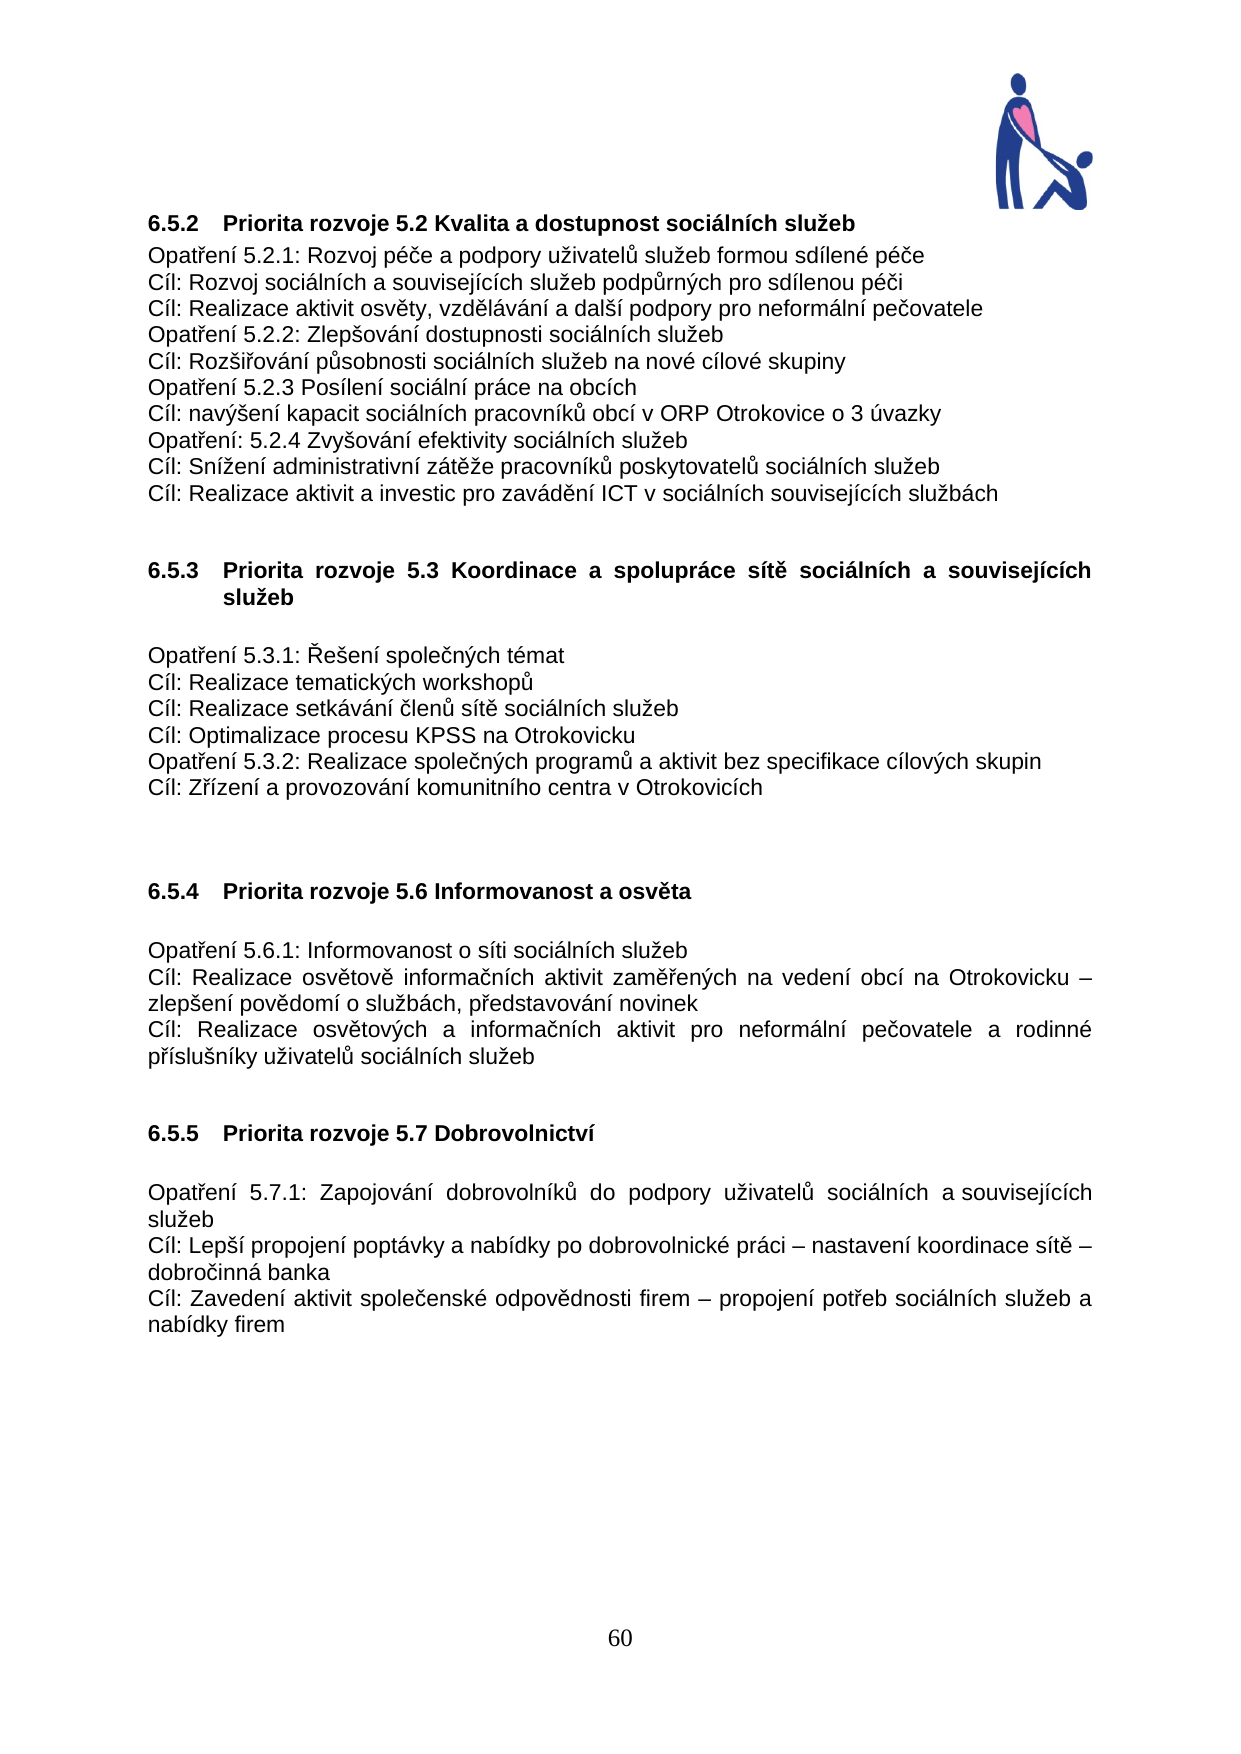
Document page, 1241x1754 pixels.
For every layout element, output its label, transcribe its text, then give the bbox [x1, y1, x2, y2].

text Cíl: Optimalizace procesu KPSS na Otrokovicku [148, 722, 1093, 748]
text Opatření 5.2.3 Posílení sociální práce na obcích [148, 374, 1093, 400]
subtitle Priorita rozvoje 5.2 Kvalita a dostupnost sociálních služeb [148, 210, 1093, 236]
text Cíl: Snížení administrativní zátěže pracovníků poskytovatelů sociálních služeb [148, 453, 1093, 479]
text Opatření 5.7.1: Zapojování dobrovolníků do podpory uživatelů sociálních a souvisejících služeb [148, 1179, 1093, 1232]
text Cíl: Realizace aktivit a investic pro zavádění ICT v sociálních souvisejících službách [148, 479, 1093, 506]
text Cíl: Zřízení a provozování komunitního centra v Otrokovicích [148, 774, 1093, 801]
text Cíl: Realizace setkávání členů sítě sociálních služeb [148, 695, 1093, 722]
text Cíl: Realizace osvětových a informačních aktivit pro neformální pečovatele a rodinné příslušníky uživatelů sociálních služeb [148, 1016, 1093, 1069]
text Opatření 5.2.2: Zlepšování dostupnosti sociálních služeb [148, 321, 1093, 348]
subtitle Priorita rozvoje 5.7 Dobrovolnictví [148, 1120, 1093, 1147]
subtitle Priorita rozvoje 5.6 Informovanost a osvěta [148, 878, 1093, 905]
text Opatření 5.2.1: Rozvoj péče a podpory uživatelů služeb formou sdílené péče [148, 242, 1093, 269]
text Opatření 5.6.1: Informovanost o síti sociálních služeb [148, 937, 1093, 964]
text Cíl: Rozvoj sociálních a souvisejících služeb podpůrných pro sdílenou péči [148, 269, 1093, 295]
text Opatření 5.3.2: Realizace společných programů a aktivit bez specifikace cílových skupin [148, 748, 1093, 774]
text Opatření: 5.2.4 Zvyšování efektivity sociálních služeb [148, 427, 1093, 453]
text Cíl: Realizace tematických workshopů [148, 669, 1093, 695]
text Cíl: Lepší propojení poptávky a nabídky po dobrovolnické práci – nastavení koordinace sítě – dobročinná banka [148, 1232, 1093, 1285]
picture [995, 73, 1093, 210]
subtitle Priorita rozvoje 5.3 Koordinace a spolupráce sítě sociálních a souvisejících služeb [148, 557, 1093, 610]
text Cíl: navýšení kapacit sociálních pracovníků obcí v ORP Otrokovice o 3 úvazky [148, 400, 1093, 427]
text Cíl: Zavedení aktivit společenské odpovědnosti firem – propojení potřeb sociálních služeb a nabídky firem [148, 1285, 1093, 1337]
text Cíl: Realizace aktivit osvěty, vzdělávání a další podpory pro neformální pečovatele [148, 295, 1093, 321]
text Opatření 5.3.1: Řešení společných témat [148, 642, 1093, 669]
text Cíl: Realizace osvětově informačních aktivit zaměřených na vedení obcí na Otrokovicku – zlepšení povědomí o službách, představování novinek [148, 964, 1093, 1016]
text Cíl: Rozšiřování působnosti sociálních služeb na nové cílové skupiny [148, 348, 1093, 374]
